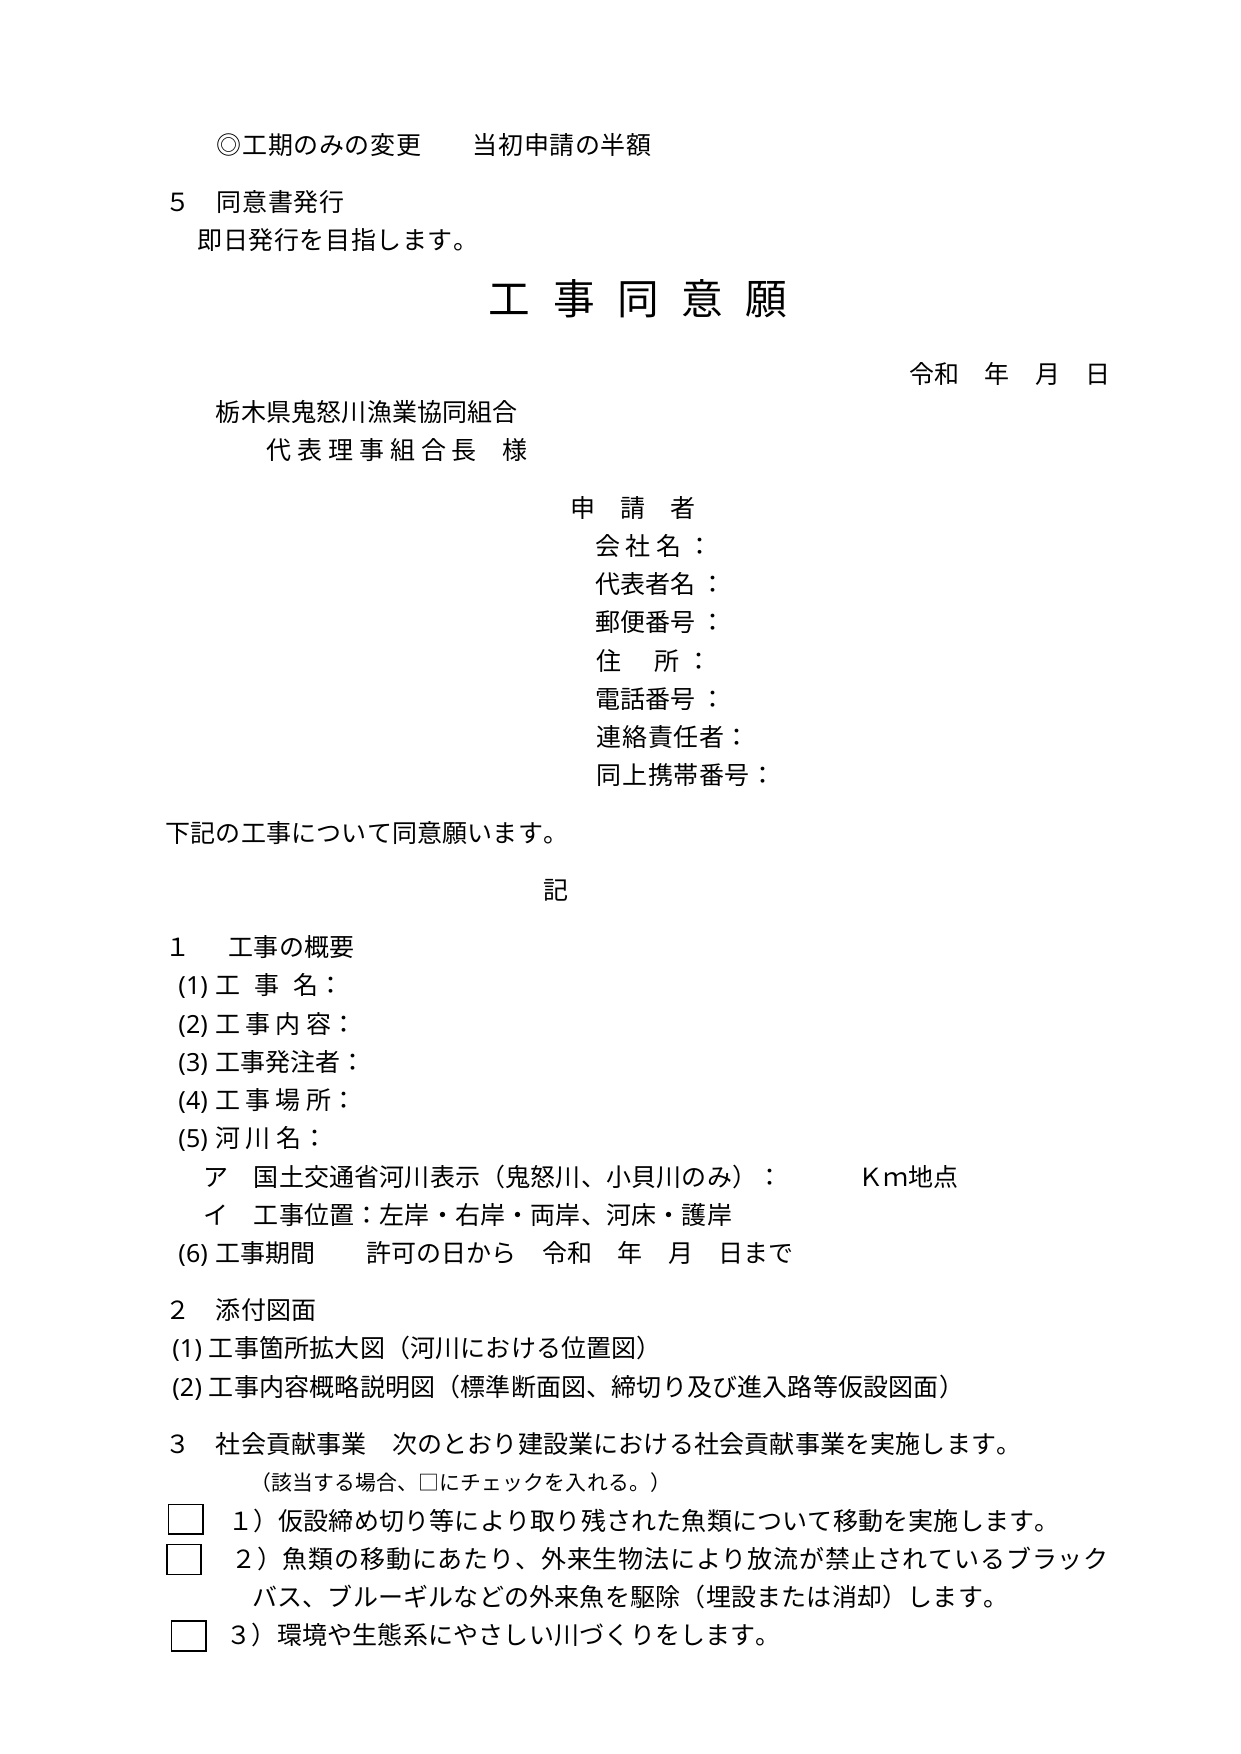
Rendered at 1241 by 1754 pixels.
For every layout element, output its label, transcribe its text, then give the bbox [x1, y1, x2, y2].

text (1) 工事箇所拡大図（河川における位置図） [165, 1328, 1110, 1366]
text (2) 工事内容概略説明図（標準断面図、締切り及び進入路等仮設図面） [165, 1366, 1110, 1404]
text 代表者名 ： [165, 564, 1110, 602]
text （該当する場合、□にチェックを入れる。） [165, 1462, 1110, 1500]
text ３）環境や生態系にやさしい川づくりをします。 [176, 1615, 1110, 1653]
text 会 社 名 ： [165, 525, 1110, 564]
text (1) 工事名： [165, 965, 1110, 1003]
text 工事同意願 [165, 258, 1110, 334]
text ２ 添付図面 [165, 1290, 1110, 1328]
text ◎工期のみの変更 当初申請の半額 [165, 124, 1110, 162]
text １ 工事の概要 [165, 927, 1110, 965]
text (2) 工事内容： [165, 1003, 1110, 1041]
text 電話番号 ： [165, 678, 1110, 717]
text ３ 社会貢献事業 次のとおり建設業における社会貢献事業を実施します。 [165, 1423, 1110, 1462]
text 連絡責任者： [165, 717, 1110, 755]
text １）仮設締め切り等により取り残された魚類について移動を実施します。 [165, 1500, 1110, 1538]
text 申 請 者 [165, 487, 1110, 525]
text ５ 同意書発行 [165, 181, 1110, 220]
text 代 表 理 事 組 合 長 様 [165, 430, 1110, 468]
text イ 工事位置：左岸・右岸・両岸、河床・護岸 [165, 1194, 1110, 1232]
text 即日発行を目指します。 [165, 220, 1110, 258]
text 記 [165, 869, 1110, 908]
text 郵便番号 ： [165, 602, 1110, 640]
text ２）魚類の移動にあたり、外来生物法により放流が禁止されているブラックバス、ブルーギルなどの外来魚を駆除（埋設または消却）します。 [231, 1538, 1110, 1615]
text ア 国土交通省河川表示（鬼怒川、小貝川のみ）： Ｋｍ地点 [165, 1156, 1110, 1194]
text 栃木県鬼怒川漁業協同組合 [165, 392, 1110, 430]
text 令和 年 月 日 [165, 353, 1110, 392]
text 住 所 ： [165, 640, 1110, 678]
text (6) 工事期間 許可の日から 令和 年 月 日まで [165, 1232, 1110, 1271]
text (4) 工事場所： [165, 1079, 1110, 1118]
text 同上携帯番号： [165, 755, 1110, 793]
text (5) 河 川 名： [165, 1118, 1110, 1156]
text 下記の工事について同意願います。 [165, 812, 1110, 850]
text (3) 工事発注者： [165, 1041, 1110, 1079]
